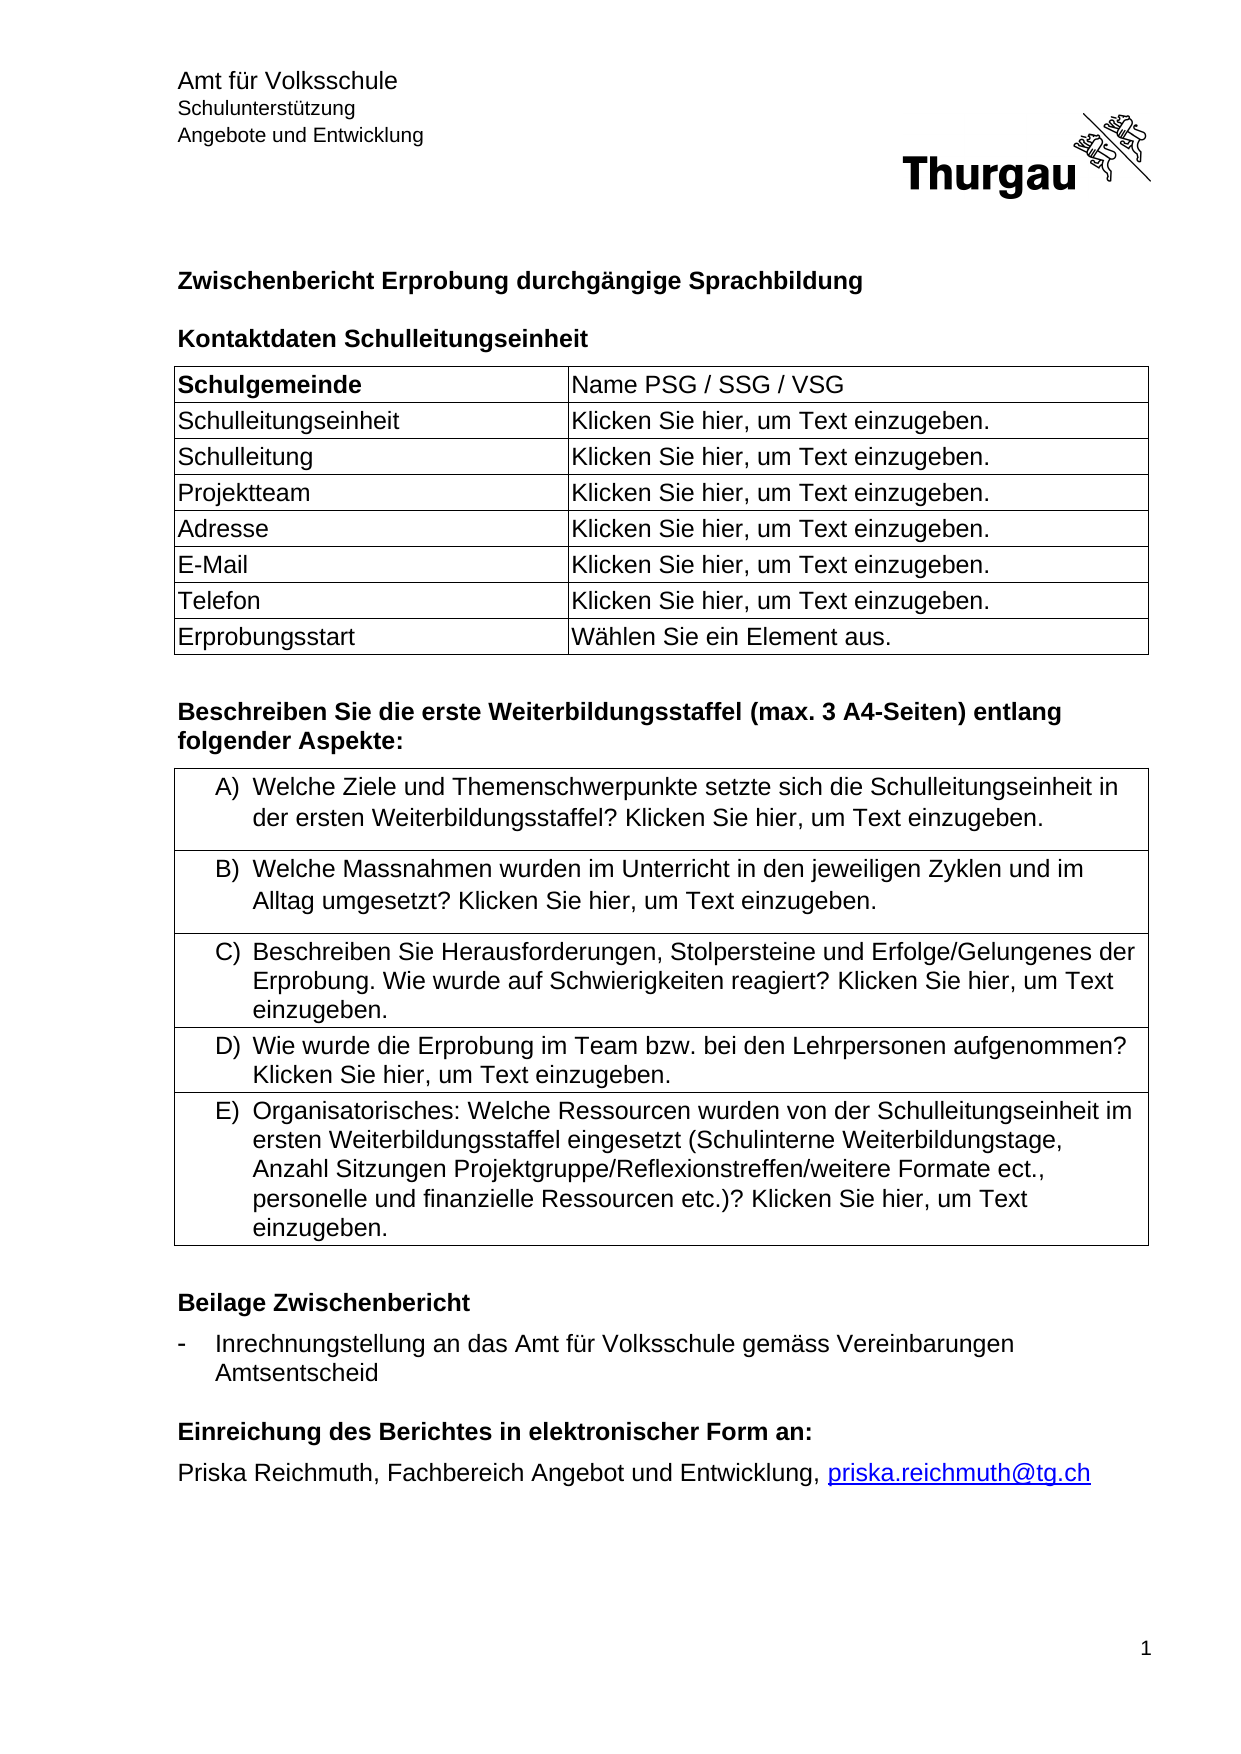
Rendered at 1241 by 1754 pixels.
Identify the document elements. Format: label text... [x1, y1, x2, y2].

table_cell Wie wurde die Erprobung im Team bzw. bei den Lehrpersonen aufgenommen? [175, 1028, 1148, 1092]
table_cell Beschreiben Sie Herausforderungen, Stolpersteine und Erfolge/Gelungenes der Erprobung. Wie wurde auf Schwierigkeiten reagiert? [175, 934, 1148, 1027]
text Kontaktdaten Schulleitungseinheit [177, 324, 1152, 353]
text Beschreiben Sie die erste Weiterbildungsstaffel (max. 3 A4-Seiten) entlang folgender Aspekte: [177, 697, 1152, 755]
table_cell Welche Massnahmen wurden im Unterricht in den jeweiligen Zyklen und im Alltag umgesetzt? [175, 851, 1148, 933]
table_cell Adresse [175, 511, 568, 546]
table_cell Projektteam [175, 475, 568, 510]
table_cell Organisatorisches: Welche Ressourcen wurden von der Schulleitungseinheit im ersten Weiterbildungsstaffel eingesetzt (Schulinterne Weiterbildungstage, Anzahl Sitzungen Projektgruppe/Reflexionstreffen/weitere Formate ect., personelle und finanzielle Ressourcen etc.)? [175, 1093, 1148, 1245]
picture [902, 113, 1151, 199]
text Einreichung des Berichtes in elektronischer Form an: [177, 1417, 1152, 1446]
text Priska Reichmuth, Fachbereich Angebot und Entwicklung, priska.reichmuth@tg.ch [177, 1458, 1152, 1488]
table_cell E-Mail [175, 547, 568, 582]
table_cell Schulleitungseinheit [175, 403, 568, 438]
table_cell Schulleitung [175, 439, 568, 474]
table_header Welche Ziele und Themenschwerpunkte setzte sich die Schulleitungseinheit in der ersten Weiterbildungsstaffel? [175, 769, 1148, 850]
table_cell Erprobungsstart [175, 619, 568, 654]
text Zwischenbericht Erprobung durchgängige Sprachbildung [177, 266, 1152, 295]
list Inrechnungstellung an das Amt für Volksschule gemäss Vereinbarungen Amtsentscheid [177, 1329, 1152, 1388]
table_header Schulgemeinde [175, 367, 568, 402]
table_cell Telefon [175, 583, 568, 618]
text Beilage Zwischenbericht [177, 1288, 1152, 1317]
